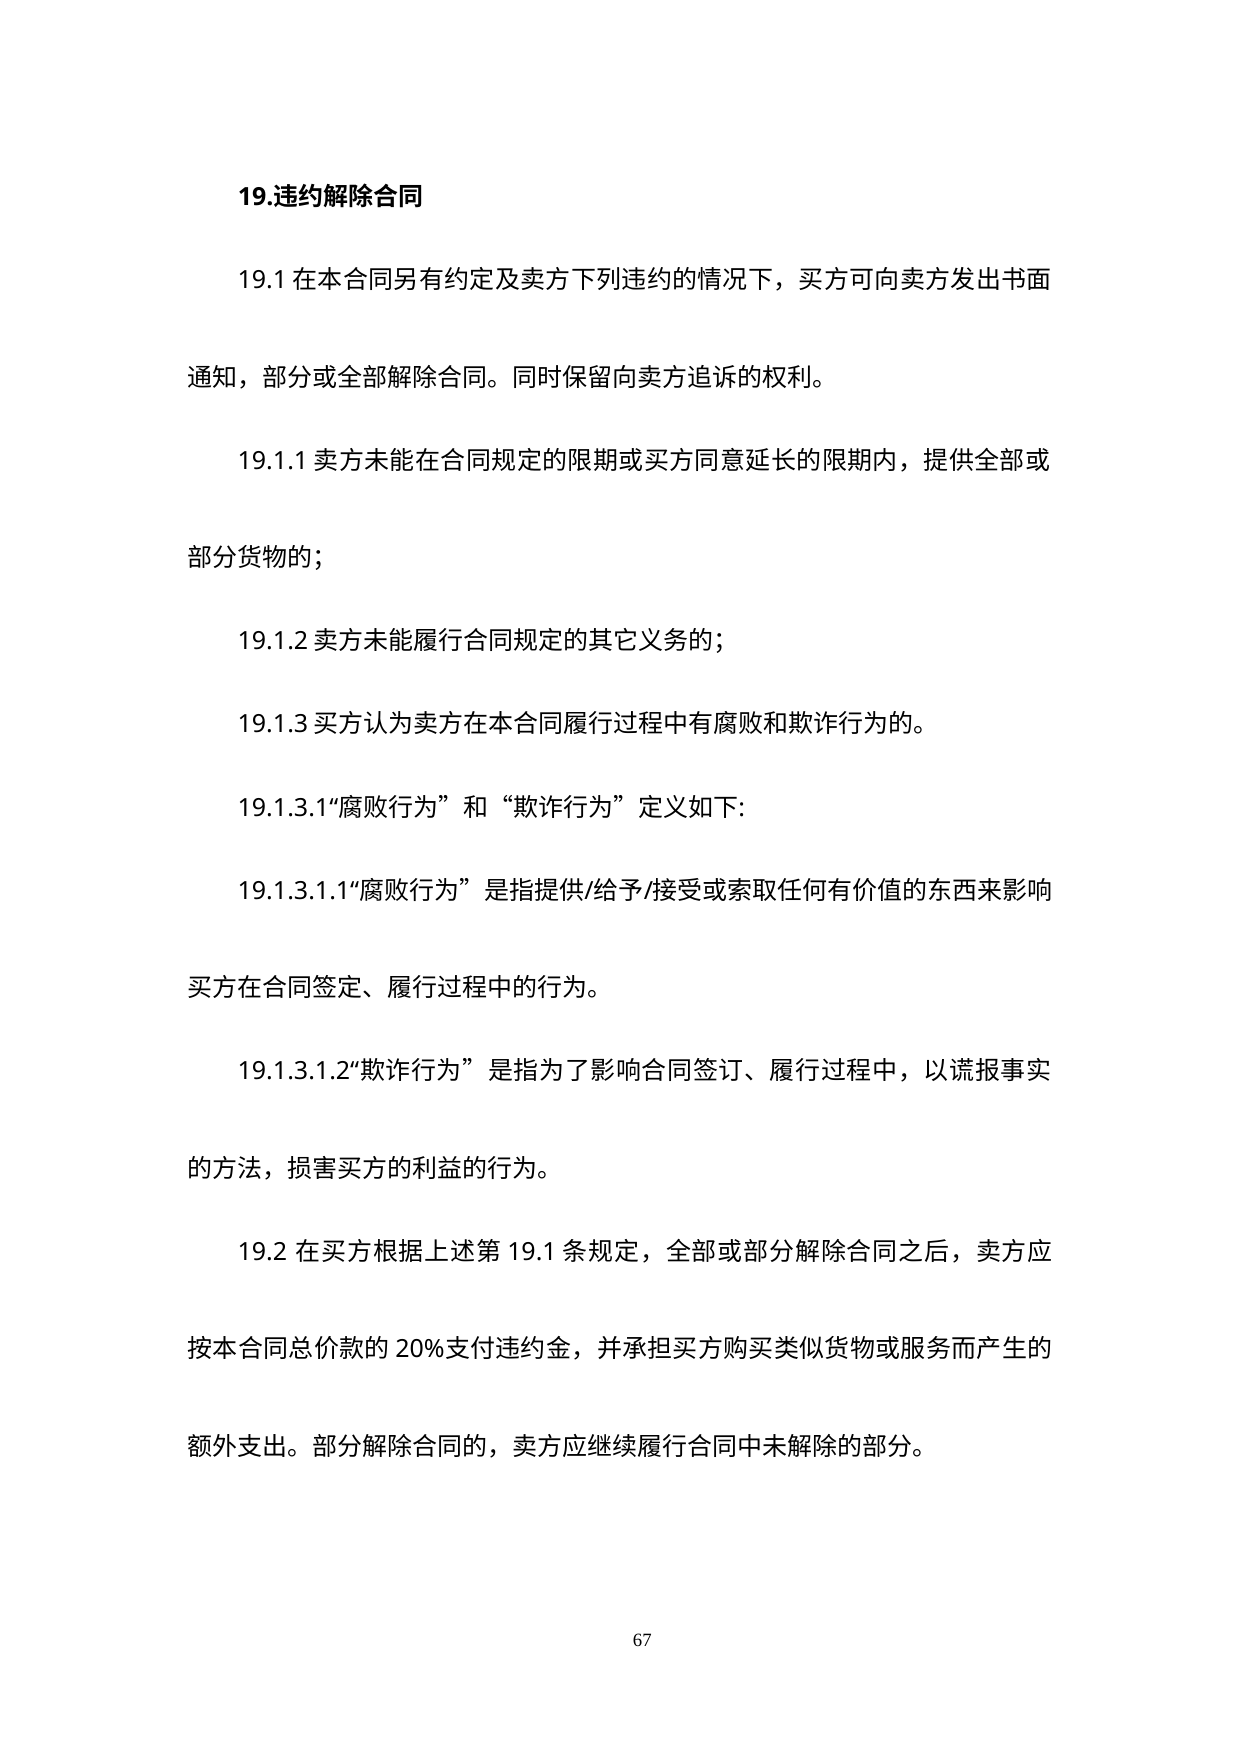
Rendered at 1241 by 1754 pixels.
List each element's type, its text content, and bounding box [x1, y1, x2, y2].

text 19.1.3.1.1“腐败行为”是指提供/给予/接受或索取任何有价值的东西来影响买方在合同签定、履行过程中的行为。 [187, 856, 1053, 1018]
text 19.1在本合同另有约定及卖方下列违约的情况下，买方可向卖方发出书面通知，部分或全部解除合同。同时保留向卖方追诉的权利。 [187, 245, 1053, 408]
text 19.1.3.1.2“欺诈行为”是指为了影响合同签订、履行过程中，以谎报事实的方法，损害买方的利益的行为。 [187, 1036, 1053, 1199]
text 19.1.2卖方未能履行合同规定的其它义务的； [187, 606, 1053, 671]
text 19.2 在买方根据上述第19.1条规定，全部或部分解除合同之后，卖方应按本合同总价款的20%支付违约金，并承担买方购买类似货物或服务而产生的额外支出。部分解除合同的，卖方应继续履行合同中未解除的部分。 [187, 1217, 1053, 1477]
text 19.1.3买方认为卖方在本合同履行过程中有腐败和欺诈行为的。 [187, 689, 1053, 754]
text 19.1.1卖方未能在合同规定的限期或买方同意延长的限期内，提供全部或部分货物的； [187, 426, 1053, 588]
subtitle 19.违约解除合同 [187, 162, 1053, 227]
text 19.1.3.1“腐败行为”和“欺诈行为”定义如下: [187, 773, 1053, 838]
